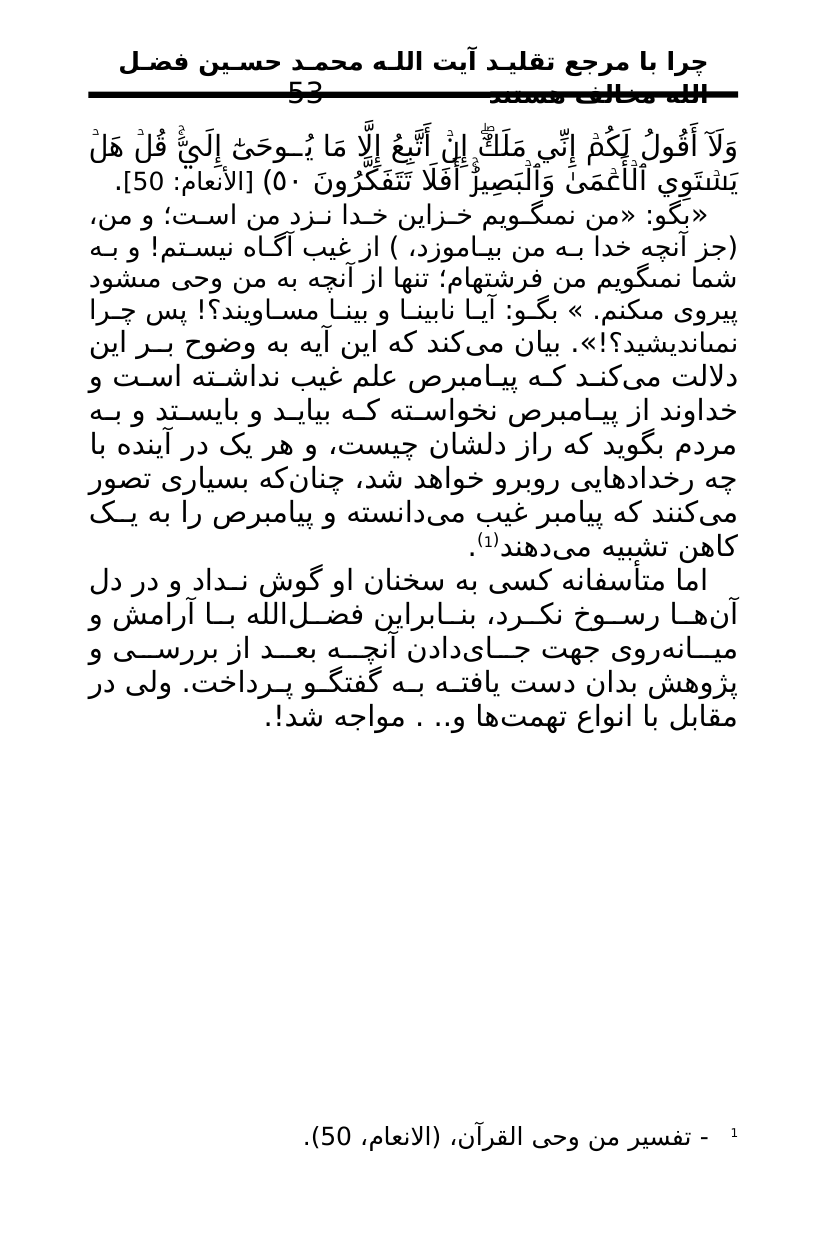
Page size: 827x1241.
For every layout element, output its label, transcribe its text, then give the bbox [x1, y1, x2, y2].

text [89, 129, 738, 197]
text «بگو: «من نمى‏گویم خزاین خدا نزد من است؛ و من، (جز آنچه خدا به من بیاموزد، ) از غیب آگاه نیستم! و به شما نمى‏گویم من فرشته‏ام؛ تنها از آنچه به من وحى مى‏شود پیروى مى‏کنم. » بگو: آیا نابینا و بینا مساویند؟! پس چرا نمى‏اندیشید؟!». بیان می‌کند که این آیه به وضوح بر این دلالت می‌کند که پیامبرص علم غیب نداشته است و خداوند از پیامبرص نخواسته که بیاید و بایستد و به مردم بگوید که راز دلشان چیست، و هر یک در آینده با چه رخدادهایی روبرو خواهد شد، چنان‌که بسیاری تصور می‌کنند که پیامبر غیب می‌دانسته و پیامبرص را به یک کاهن تشبیه می‌دهند(). [89, 197, 738, 563]
text اما متأسفانه کسی به سخنان او گوش نداد و در دل آن‌ها رسوخ نکرد، بنابراین فضل‌الله با آرامش و میانه‌روی جهت جای‌دادن آنچه بعد از بررسی و پژوهش بدان دست یافته به گفتگو پرداخت. ولی در مقابل با انواع تهمت‌ها و.. . مواجه شد!. [89, 563, 738, 733]
